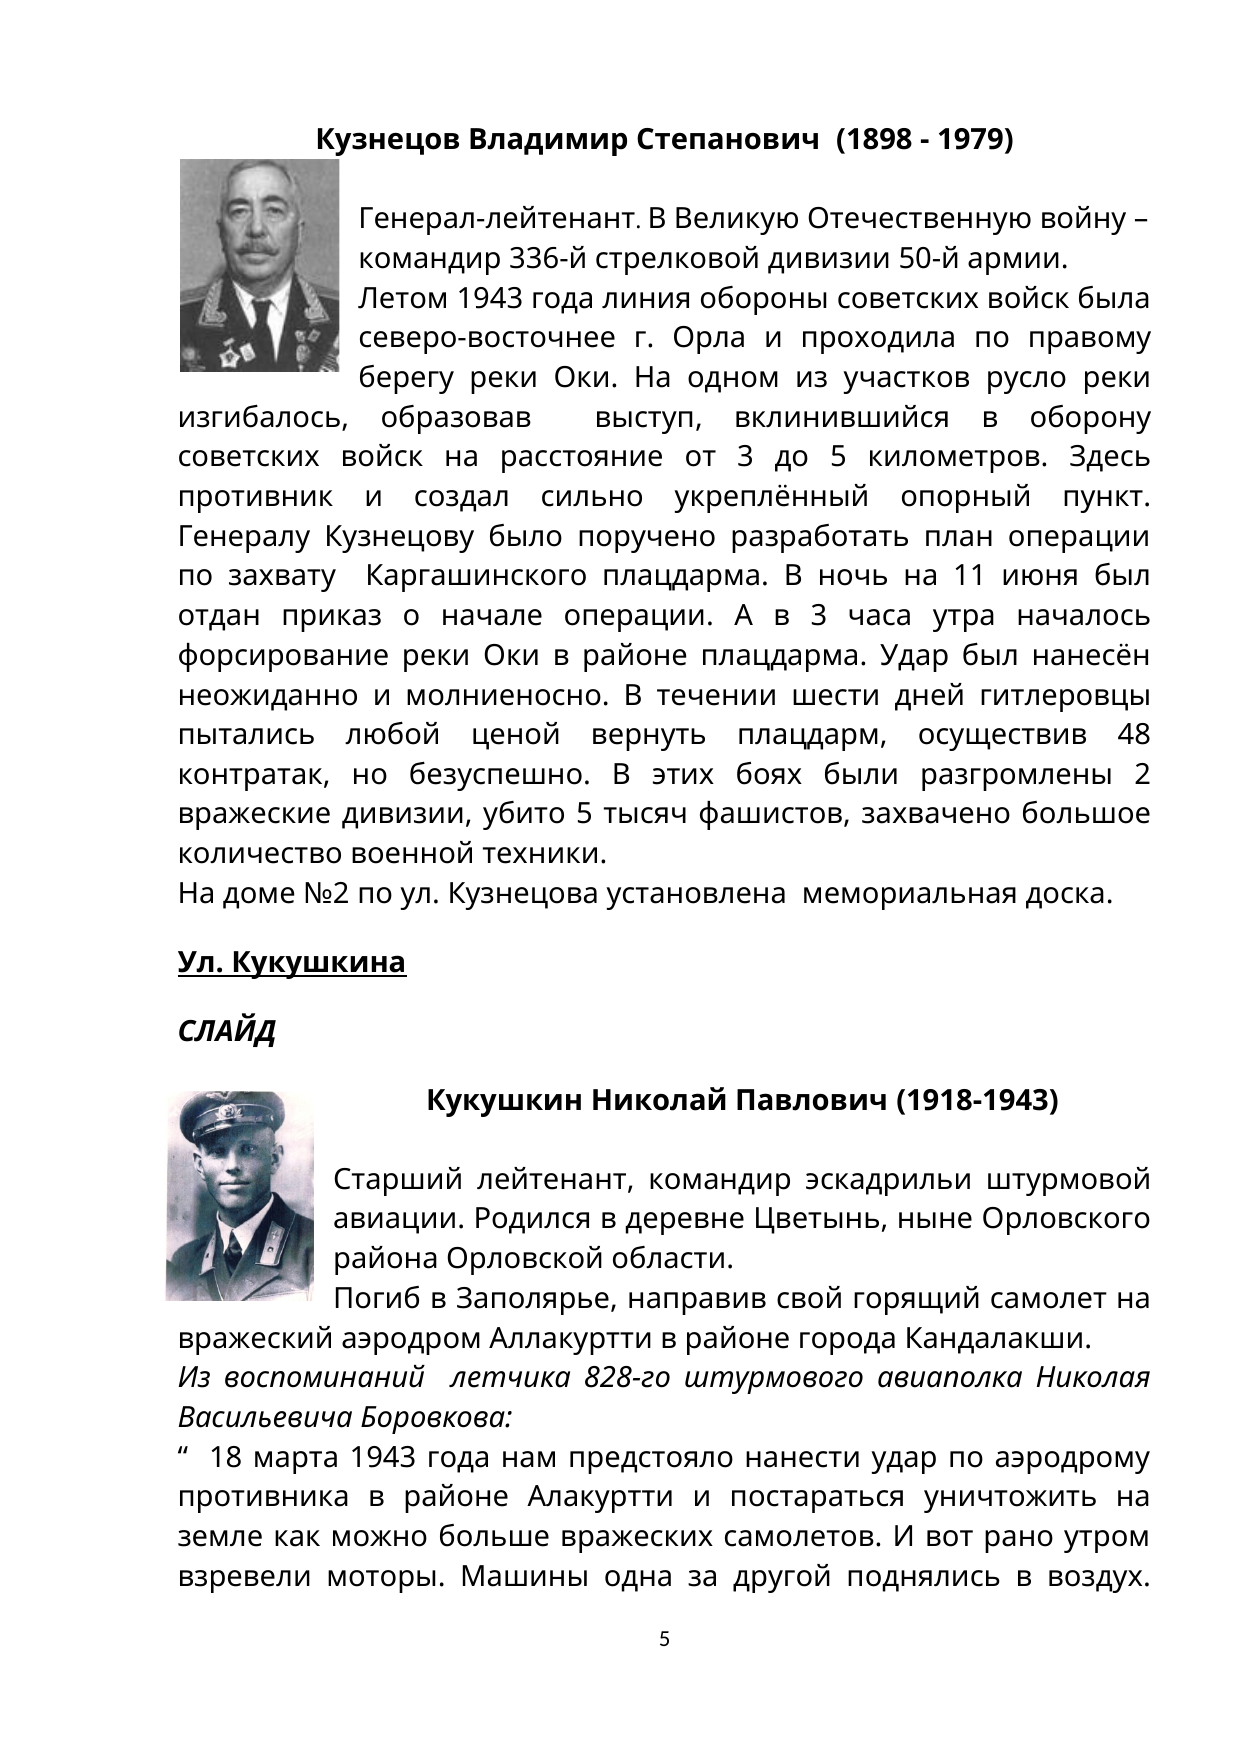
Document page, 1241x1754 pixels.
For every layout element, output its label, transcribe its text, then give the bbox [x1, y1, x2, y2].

text Летом 1943 года линия обороны советских войск была северо-восточнее г. Орла и проходила по правому берегу реки Оки. На одном из участков русло реки изгибалось, образовав выступ, вклинившийся в оборону советских войск на расстояние от 3 до 5 километров. Здесь противник и создал сильно укреплённый опорный пункт. Генералу Кузнецову было поручено разработать план операции по захвату Каргашинского плацдарма. В ночь на 11 июня был отдан приказ о начале операции. А в 3 часа утра началось форсирование реки Оки в районе плацдарма. Удар был нанесён неожиданно и молниеносно. В течении шести дней гитлеровцы пытались любой ценой вернуть плацдарм, осуществив 48 контратак, но безуспешно. В этих боях были разгромлены 2 вражеские дивизии, убито 5 тысяч фашистов, захвачено большое количество военной техники. [177, 277, 1152, 872]
text Ул. Кукушкина [177, 941, 1152, 981]
text На доме №2 по ул. Кузнецова установлена мемориальная доска. [177, 872, 1152, 912]
text Генерал-лейтенант. В Великую Отечественную войну –командир 336-й стрелковой дивизии 50-й армии. [340, 197, 1152, 277]
text Погиб в Заполярье, направив свой горящий самолет на вражеский аэродром Аллакуртти в районе города Кандалакши. [177, 1277, 1152, 1357]
picture [164, 1091, 314, 1301]
text Кузнецов Владимир Степанович (1898 - 1979) [177, 118, 1152, 158]
text Старший лейтенант, командир эскадрильи штурмовой авиации. Родился в деревне Цветынь, ныне Орловского района Орловской области. [314, 1158, 1152, 1277]
text СЛАЙД [177, 1010, 1152, 1049]
picture [180, 159, 340, 372]
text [177, 1436, 1152, 1595]
text Из воспоминаний летчика 828-го штурмового авиаполка Николая Васильевича Боровкова: [177, 1357, 1152, 1436]
text Кукушкин Николай Павлович (1918-1943) [177, 1079, 1152, 1118]
